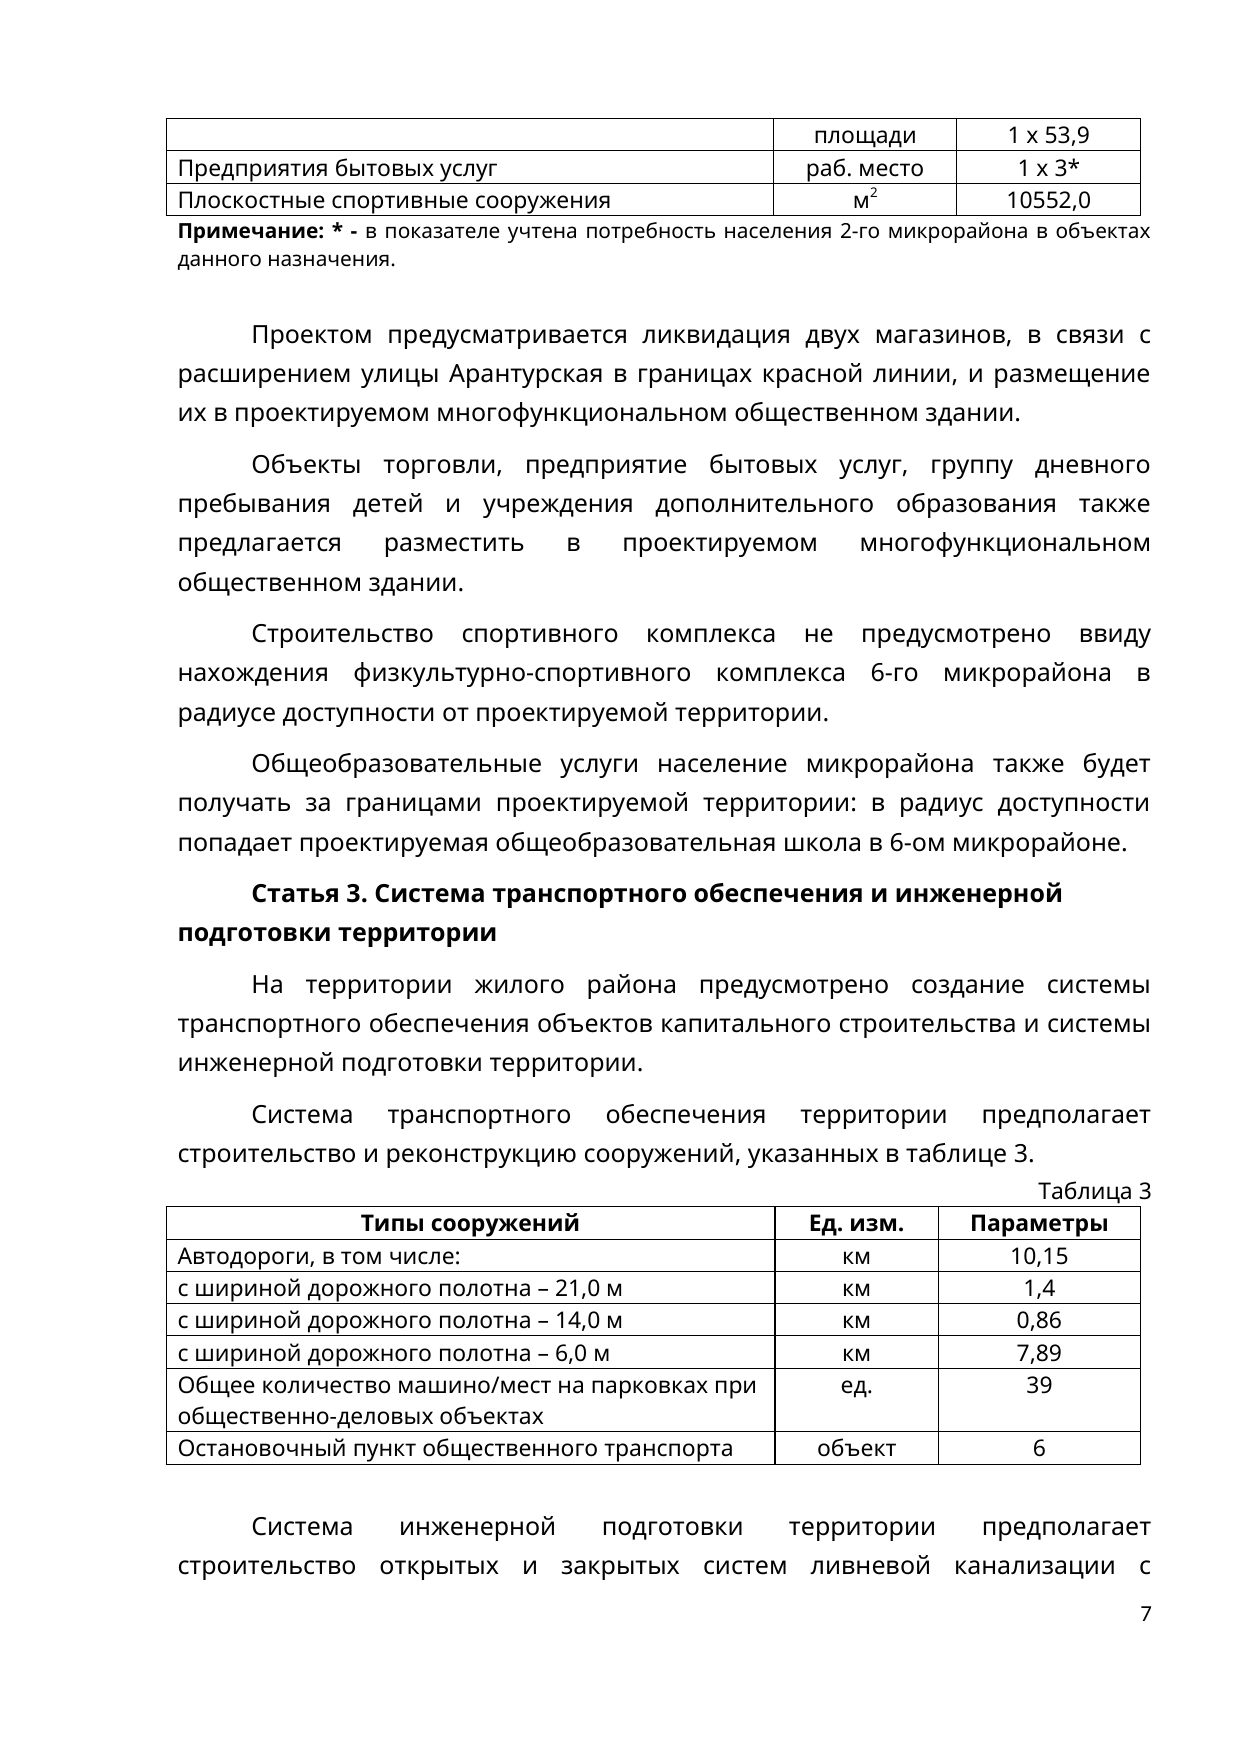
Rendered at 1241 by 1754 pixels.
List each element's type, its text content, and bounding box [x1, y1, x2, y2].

table_cell 10,15 [939, 1240, 1140, 1271]
text Система транспортного обеспечения территории предполагает строительство и реконструкцию сооружений, указанных в таблице 3. [177, 1097, 1152, 1170]
text Общеобразовательные услуги население микрорайона также будет получать за границами проектируемой территории: в радиус доступности попадает проектируемая общеобразовательная школа в 6-ом микрорайоне. [177, 746, 1152, 858]
table_header Параметры [939, 1207, 1140, 1238]
table_cell 1 х 61,9 1 х 53,9 [957, 119, 1140, 150]
table_cell с шириной дорожного полотна – 21,0 м [167, 1272, 774, 1303]
text На территории жилого района предусмотрено создание системы транспортного обеспечения объектов капитального строительства и системы инженерной подготовки территории. [177, 967, 1152, 1079]
table_cell м2 [774, 184, 956, 215]
table_cell м2 торг. площади [774, 119, 956, 150]
table_cell 1 х 3* [957, 151, 1140, 183]
table_cell Предприятия бытовых услуг [167, 151, 773, 183]
table_header Ед. изм. [776, 1207, 938, 1238]
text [177, 1508, 1152, 1582]
table_cell 39 [939, 1369, 1140, 1431]
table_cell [167, 119, 773, 150]
table_cell с шириной дорожного полотна – 6,0 м [167, 1336, 774, 1368]
text Объекты торговли, предприятие бытовых услуг, группу дневного пребывания детей и учреждения дополнительного образования также предлагается разместить в проектируемом многофункциональном общественном здании. [177, 447, 1152, 598]
table_cell 10552,0 [957, 184, 1140, 215]
table_cell Остановочный пункт общественного транспорта [167, 1432, 774, 1463]
text Примечание: * - в показателе учтена потребность населения 2-го микрорайона в объектах данного назначения. [177, 216, 1152, 273]
table_cell 1,4 [939, 1272, 1140, 1303]
table_cell км [776, 1272, 938, 1303]
table_cell объект [776, 1432, 938, 1463]
text Таблица 3 [177, 1175, 1152, 1206]
table_cell с шириной дорожного полотна – 14,0 м [167, 1304, 774, 1335]
table_cell км [776, 1304, 938, 1335]
table_cell 7,89 [939, 1336, 1140, 1368]
table_cell Общее количество машино/мест на парковках при общественно-деловых объектах [167, 1369, 774, 1431]
table_cell Автодороги, в том числе: [167, 1240, 774, 1271]
table_cell 0,86 [939, 1304, 1140, 1335]
table_header Типы сооружений [167, 1207, 774, 1238]
table_cell 6 [939, 1432, 1140, 1463]
text Проектом предусматривается ликвидация двух магазинов, в связи с расширением улицы Арантурская в границах красной линии, и размещение их в проектируемом многофункциональном общественном здании. [177, 317, 1152, 429]
table_cell раб. место [774, 151, 956, 183]
table_cell ед. [776, 1369, 938, 1431]
table_cell Плоскостные спортивные сооружения [167, 184, 773, 215]
text Строительство спортивного комплекса не предусмотрено ввиду нахождения физкультурно-спортивного комплекса 6-го микрорайона в радиусе доступности от проектируемой территории. [177, 616, 1152, 728]
text Статья 3. Система транспортного обеспечения и инженерной подготовки территории [177, 876, 1152, 949]
table_cell км [776, 1336, 938, 1368]
table_cell км [776, 1240, 938, 1271]
